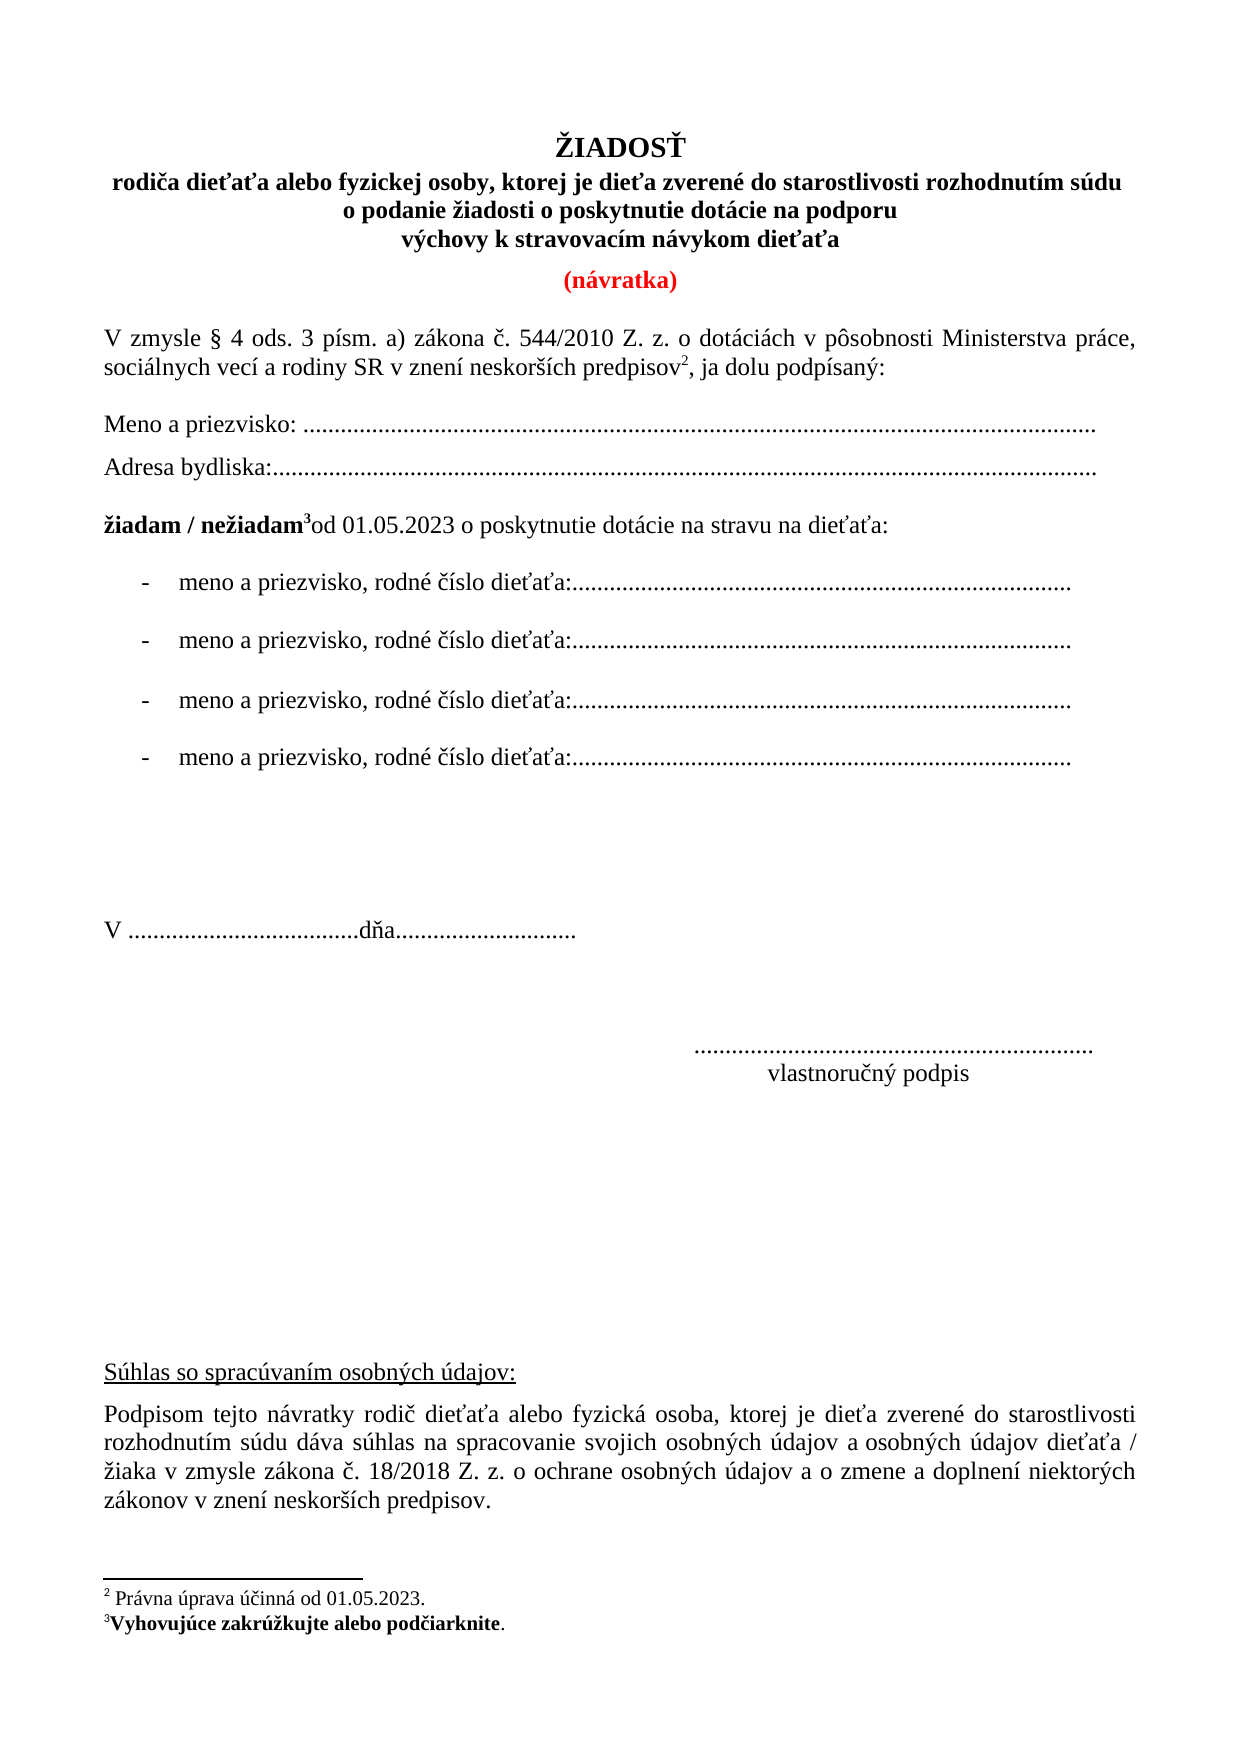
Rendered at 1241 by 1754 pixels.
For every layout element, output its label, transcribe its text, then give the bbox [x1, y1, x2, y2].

text ................................................................ [103, 1030, 1137, 1058]
text Podpisom tejto návratky rodič dieťaťa alebo fyzická osoba, ktorej je dieťa zverené do starostlivosti rozhodnutím súdu dáva súhlas na spracovanie svojich osobných údajov a osobných údajov dieťaťa / žiaka v zmysle zákona č. 18/2018 Z. z. o ochrane osobných údajov a o zmene a doplnení niektorých zákonov v znení neskorších predpisov. [103, 1399, 1137, 1514]
text (návratka) [103, 266, 1137, 294]
list meno a priezvisko, rodné číslo dieťaťa:................................................................................ [141, 625, 1137, 654]
text vlastnoručný podpis [103, 1058, 1137, 1087]
list meno a priezvisko, rodné číslo dieťaťa:................................................................................ [141, 567, 1137, 596]
text V .....................................dňa............................. [103, 915, 1137, 943]
text žiadam / nežiadamod 01.05.2023 o poskytnutie dotácie na stravu na dieťaťa: [103, 510, 1137, 539]
list meno a priezvisko, rodné číslo dieťaťa:................................................................................ [141, 742, 1137, 771]
text ŽIADOSŤ [103, 131, 1137, 164]
text Meno a priezvisko: ............................................................................................................................... [103, 409, 1137, 438]
text V zmysle § 4 ods. 3 písm. a) zákona č. 544/2010 Z. z. o dotáciách v pôsobnosti Ministerstva práce, sociálnych vecí a rodiny SR v znení neskorších predpisov, ja dolu podpísaný: [103, 323, 1137, 381]
text rodiča dieťaťa alebo fyzickej osoby, ktorej je dieťa zverené do starostlivosti rozhodnutím súdu o podanie žiadosti o poskytnutie dotácie na podporu [103, 167, 1137, 224]
text Súhlas so spracúvaním osobných údajov: [103, 1357, 1137, 1386]
text Adresa bydliska:.................................................................................................................................... [103, 452, 1137, 481]
list meno a priezvisko, rodné číslo dieťaťa:................................................................................ [141, 685, 1137, 713]
text výchovy k stravovacím návykom dieťaťa [103, 224, 1137, 253]
